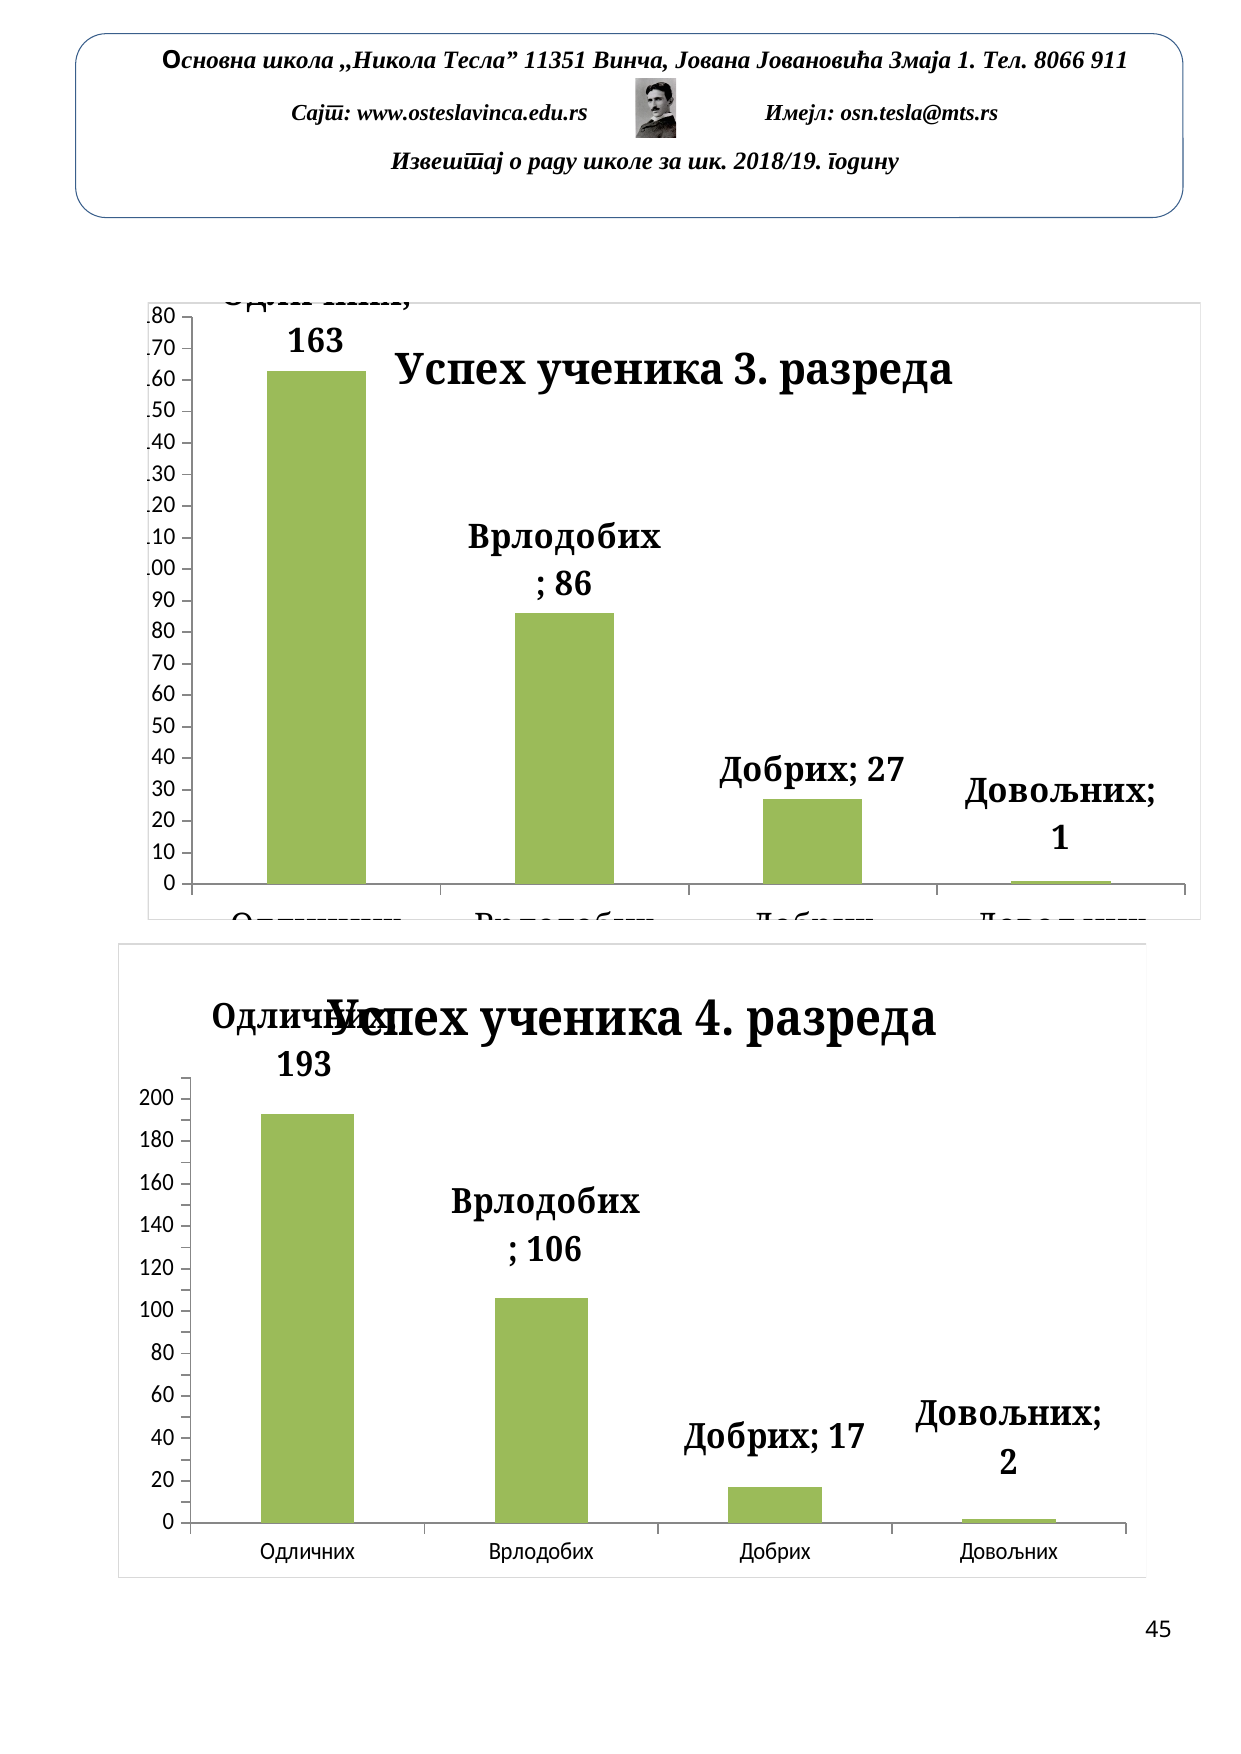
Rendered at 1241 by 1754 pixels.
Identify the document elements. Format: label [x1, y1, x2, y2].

picture [635, 78, 677, 138]
